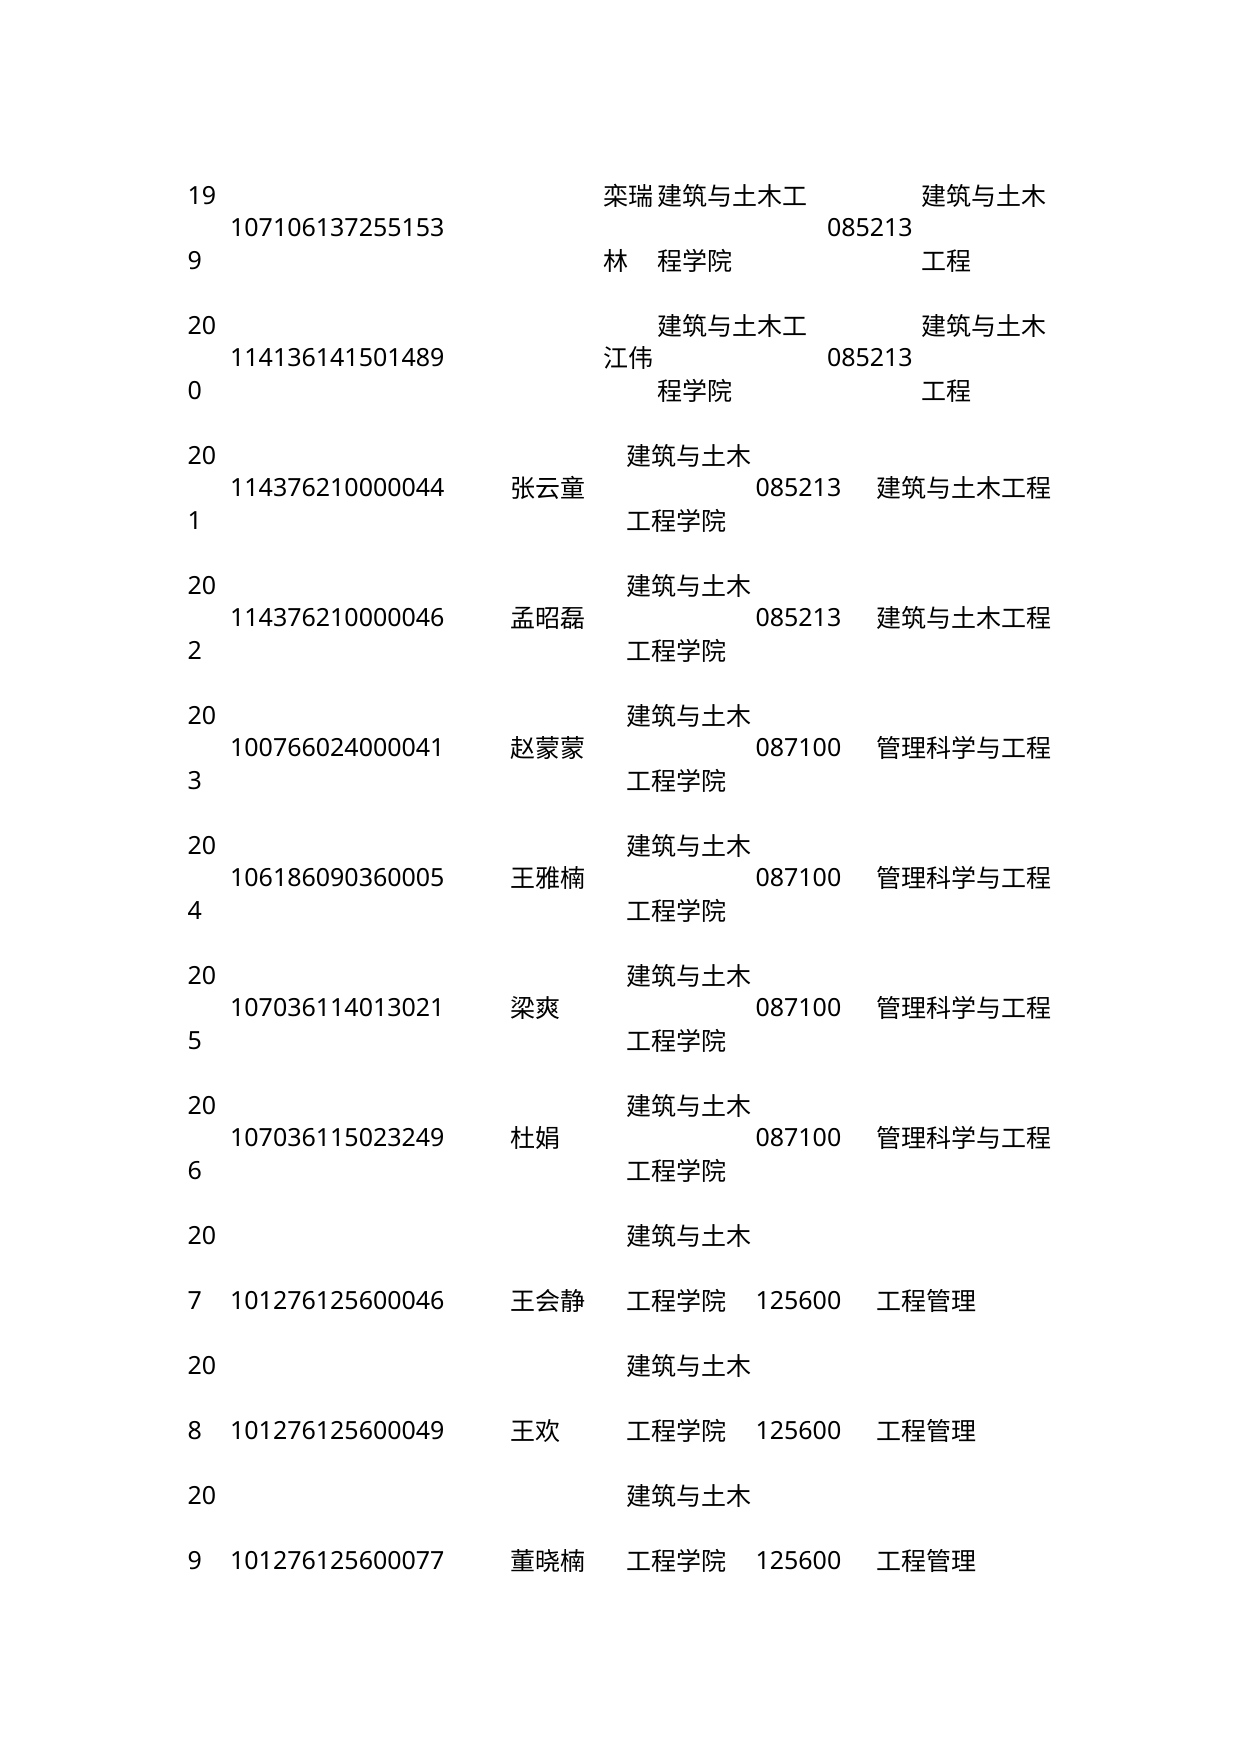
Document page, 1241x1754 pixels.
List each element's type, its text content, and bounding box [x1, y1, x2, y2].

table_cell 孟昭磊 [510, 552, 627, 682]
table_cell 107036115023249 [230, 1072, 510, 1202]
table_cell 207 [188, 1202, 230, 1332]
table_cell 建筑与土木工程学院 [627, 422, 755, 552]
table_cell 管理科学与工程 [876, 812, 1053, 942]
table_cell 200 [188, 292, 230, 422]
table_cell 建筑与土木工程 [921, 292, 1053, 422]
table_cell 赵蒙蒙 [510, 682, 627, 812]
table_cell 085213 [827, 292, 921, 422]
table_cell 建筑与土木工程学院 [627, 1072, 755, 1202]
table_cell 张云童 [510, 422, 627, 552]
table_cell 工程管理 [876, 1462, 1053, 1592]
table_cell 205 [188, 942, 230, 1072]
table_cell 107036114013021 [230, 942, 510, 1072]
table_cell 201 [188, 422, 230, 552]
table_cell 建筑与土木工程 [921, 162, 1053, 292]
table_cell 087100 [755, 942, 876, 1072]
table_cell 管理科学与工程 [876, 1072, 1053, 1202]
table_cell 建筑与土木工程学院 [627, 1462, 755, 1592]
table_cell 王会静 [510, 1202, 627, 1332]
table_cell 085213 [755, 422, 876, 552]
table_cell 杜娟 [510, 1072, 627, 1202]
table_cell 114136141501489 [230, 292, 604, 422]
table_cell 董晓楠 [510, 1462, 627, 1592]
table_cell 建筑与土木工程学院 [657, 292, 827, 422]
table_cell 王欢 [510, 1332, 627, 1462]
table_cell 梁爽 [510, 942, 627, 1072]
table_cell 工程管理 [876, 1202, 1053, 1332]
table_cell 125600 [755, 1462, 876, 1592]
table_cell 085213 [827, 162, 921, 292]
table_cell 114376210000044 [230, 422, 510, 552]
table_cell 建筑与土木工程学院 [627, 682, 755, 812]
table_cell 209 [188, 1462, 230, 1592]
table_cell 208 [188, 1332, 230, 1462]
table_cell 202 [188, 552, 230, 682]
table_cell 125600 [755, 1202, 876, 1332]
table_cell 江伟 [604, 292, 657, 422]
table_cell 199 [188, 162, 230, 292]
table_cell 建筑与土木工程学院 [627, 1332, 755, 1462]
table_cell 107106137255153 [230, 162, 604, 292]
table_cell 087100 [755, 682, 876, 812]
table_cell 工程管理 [876, 1332, 1053, 1462]
table_cell 建筑与土木工程学院 [627, 942, 755, 1072]
table_cell 建筑与土木工程学院 [657, 162, 827, 292]
table_cell 125600 [755, 1332, 876, 1462]
table_cell 114376210000046 [230, 552, 510, 682]
table_cell 管理科学与工程 [876, 682, 1053, 812]
table_cell 101276125600046 [230, 1202, 510, 1332]
table_cell 085213 [755, 552, 876, 682]
table_cell 087100 [755, 812, 876, 942]
table_cell 栾瑞林 [604, 162, 657, 292]
table_cell 建筑与土木工程学院 [627, 812, 755, 942]
table_cell 建筑与土木工程 [876, 422, 1053, 552]
table_cell 建筑与土木工程学院 [627, 552, 755, 682]
table_cell 100766024000041 [230, 682, 510, 812]
table_cell 087100 [755, 1072, 876, 1202]
table_cell 101276125600049 [230, 1332, 510, 1462]
table_cell 203 [188, 682, 230, 812]
table_cell 管理科学与工程 [876, 942, 1053, 1072]
table_cell 204 [188, 812, 230, 942]
table_cell 101276125600077 [230, 1462, 510, 1592]
table_cell 王雅楠 [510, 812, 627, 942]
table_cell 206 [188, 1072, 230, 1202]
table_cell 106186090360005 [230, 812, 510, 942]
table_cell 建筑与土木工程 [876, 552, 1053, 682]
table_cell 建筑与土木工程学院 [627, 1202, 755, 1332]
